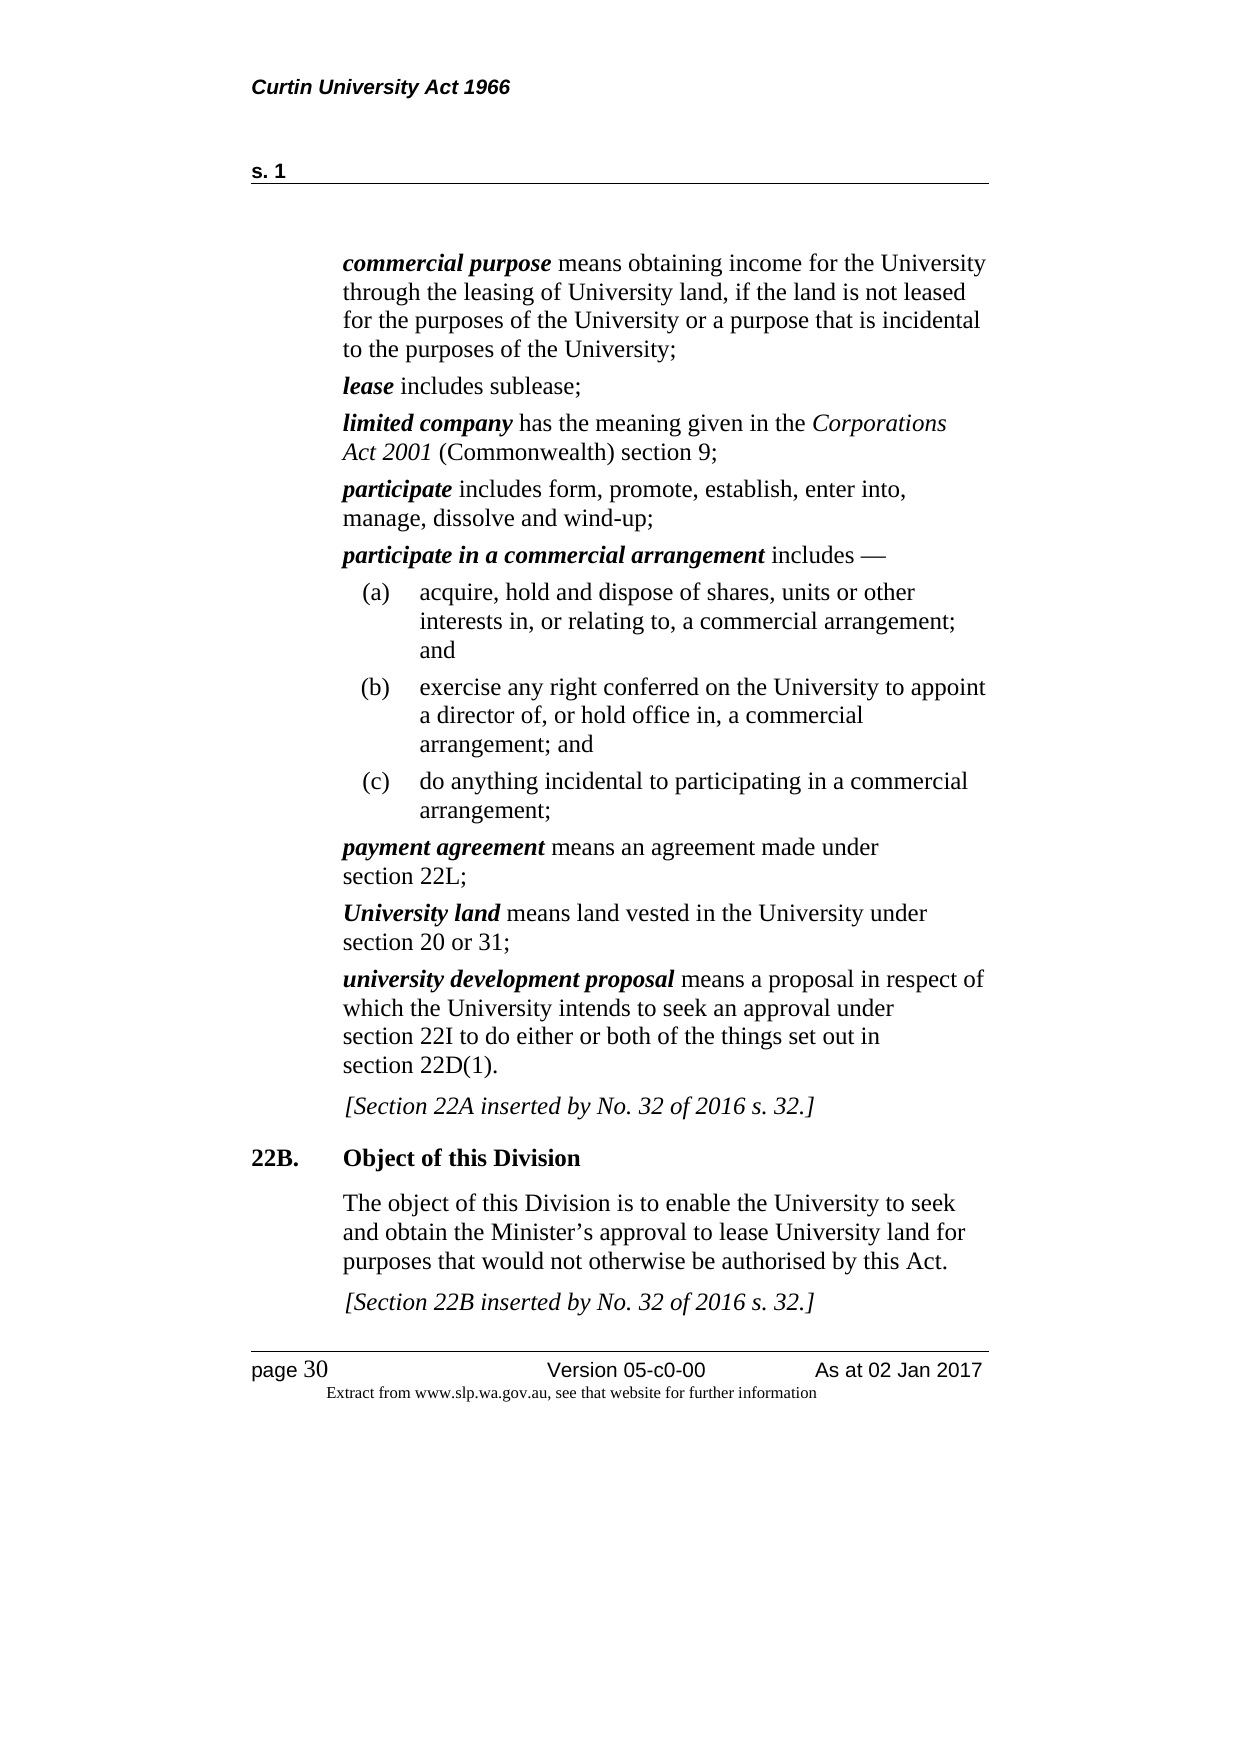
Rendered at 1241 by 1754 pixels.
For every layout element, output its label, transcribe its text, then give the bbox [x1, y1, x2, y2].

text participate in a commercial arrangement includes — [251, 540, 989, 569]
text participate includes form, promote, establish, enter into, manage, dissolve and wind-up; [251, 474, 989, 532]
text payment agreement means an agreement made under section 22L; [251, 832, 989, 890]
text lease includes sublease; [251, 371, 989, 400]
text (a) acquire, hold and dispose of shares, units or other interests in, or relating to, a commercial arrangement; and [251, 577, 989, 663]
text University land means land vested in the University under section 20 or 31; [251, 898, 989, 956]
text university development proposal means a proposal in respect of which the University intends to seek an approval under section 22I to do either or both of the things set out in section 22D(1). [251, 964, 989, 1079]
subtitle 22B. Object of this Division [251, 1143, 989, 1172]
text The object of this Division is to enable the University to seek and obtain the Minister’s approval to lease University land for purposes that would not otherwise be authorised by this Act. [251, 1188, 989, 1275]
text commercial purpose means obtaining income for the University through the leasing of University land, if the land is not leased for the purposes of the University or a purpose that is incidental to the purposes of the University; [251, 248, 989, 363]
text (b) exercise any right conferred on the University to appoint a director of, or hold office in, a commercial arrangement; and [251, 672, 989, 758]
text (c) do anything incidental to participating in a commercial arrangement; [251, 766, 989, 824]
text limited company has the meaning given in the Corporations Act 2001 (Commonwealth) section 9; [251, 408, 989, 466]
text [Section 22A inserted by No. 32 of 2016 s. 32.] [251, 1091, 989, 1120]
text [Section 22B inserted by No. 32 of 2016 s. 32.] [251, 1287, 989, 1316]
